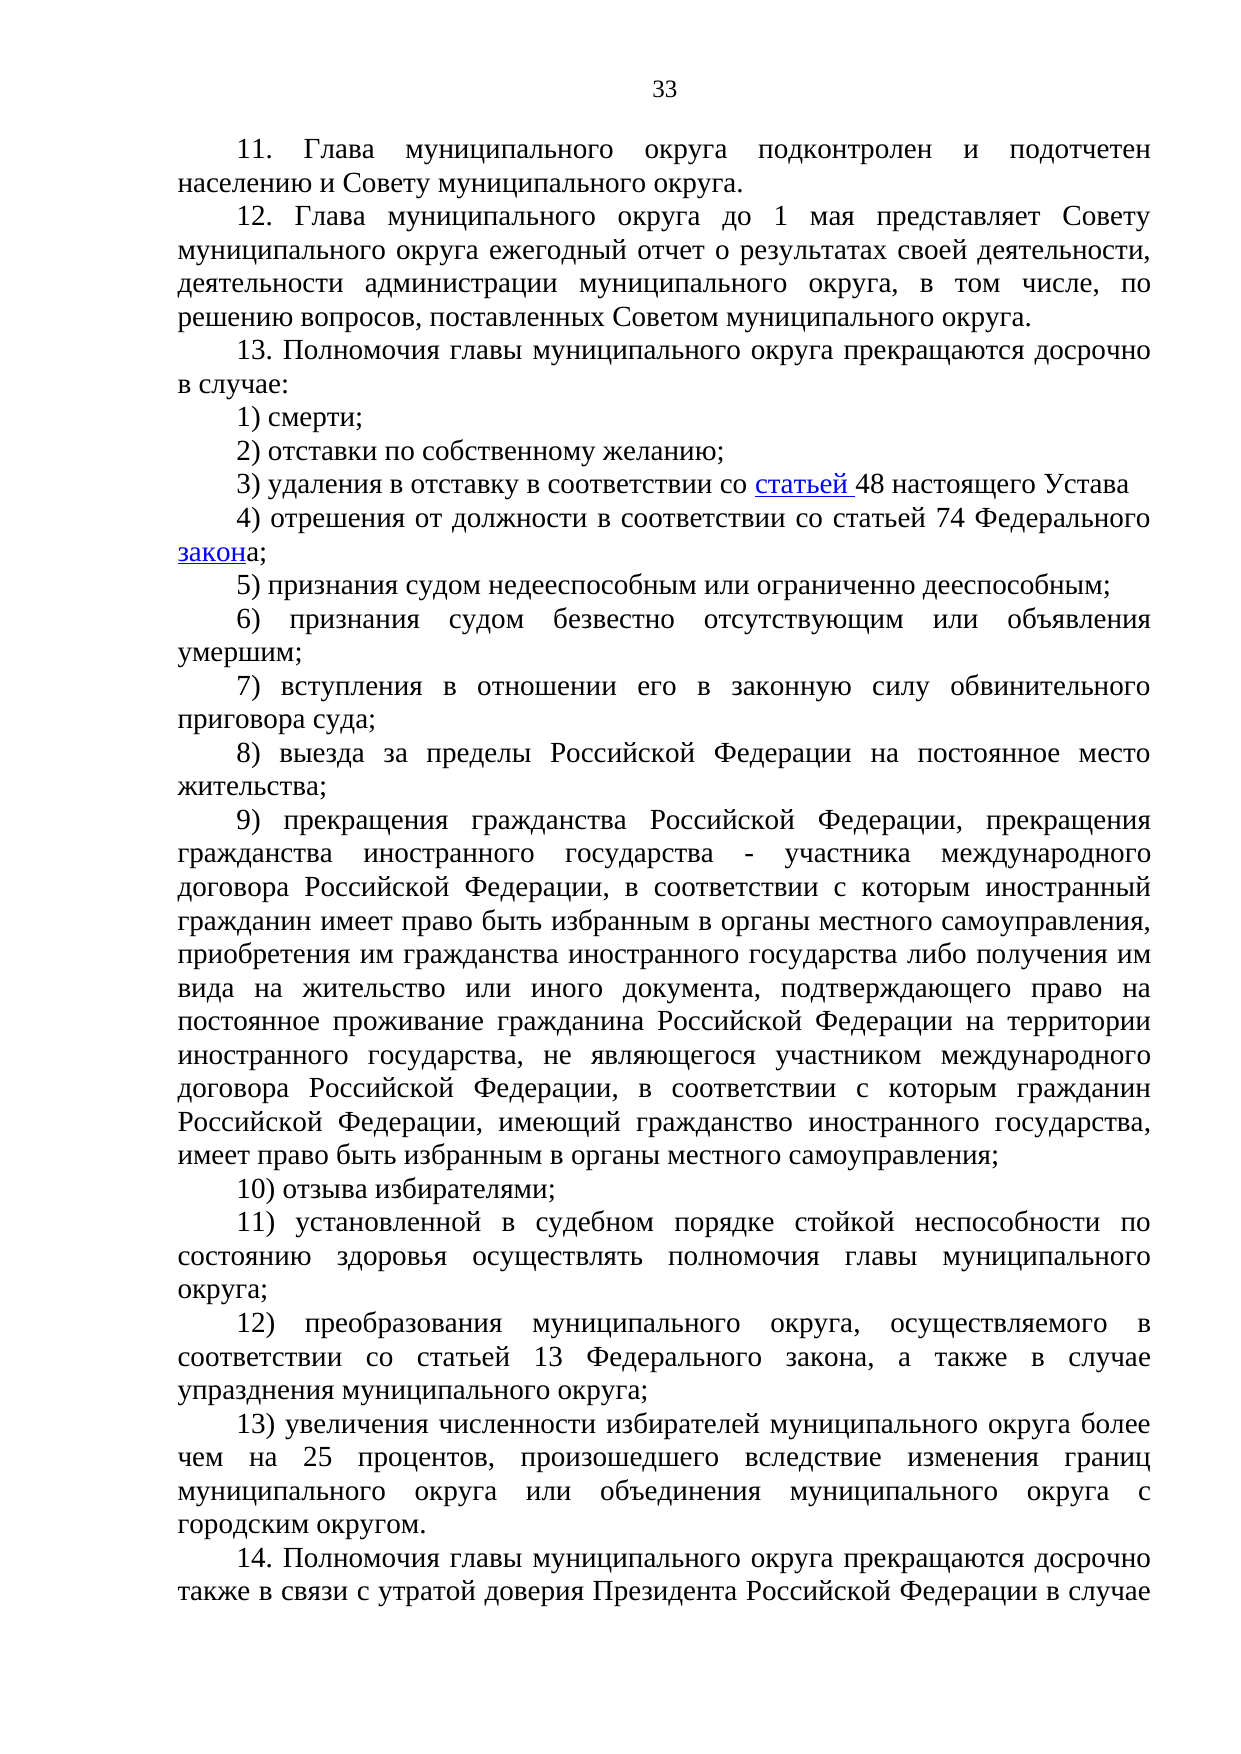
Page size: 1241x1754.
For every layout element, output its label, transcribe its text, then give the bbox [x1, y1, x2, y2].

text 9) прекращения гражданства Российской Федерации, прекращения гражданства иностранного государства - участника международного договора Российской Федерации, в соответствии с которым иностранный гражданин имеет право быть избранным в органы местного самоуправления, приобретения им гражданства иностранного государства либо получения им вида на жительство или иного документа, подтверждающего право на постоянное проживание гражданина Российской Федерации на территории иностранного государства, не являющегося участником международного договора Российской Федерации, в соответствии с которым гражданин Российской Федерации, имеющий гражданство иностранного государства, имеет право быть избранным в органы местного самоуправления; [177, 802, 1152, 1171]
text 8) выезда за пределы Российской Федерации на постоянное место жительства; [177, 735, 1152, 802]
text 13) увеличения численности избирателей муниципального округа более чем на 25 процентов, произошедшего вследствие изменения границ муниципального округа или объединения муниципального округа с городским округом. [177, 1406, 1152, 1540]
text 1) смерти; [177, 399, 1152, 433]
text 11) установленной в судебном порядке стойкой неспособности по состоянию здоровья осуществлять полномочия главы муниципального округа; [177, 1204, 1152, 1305]
text 11. Глава муниципального округа подконтролен и подотчетен населению и Совету муниципального округа. [177, 131, 1152, 198]
text 12) преобразования муниципального округа, осуществляемого в соответствии со статьей 13 Федерального закона, а также в случае упразднения муниципального округа; [177, 1305, 1152, 1406]
text 7) вступления в отношении его в законную силу обвинительного приговора суда; [177, 668, 1152, 735]
text 10) отзыва избирателями; [177, 1171, 1152, 1204]
text 5) признания судом недееспособным или ограниченно дееспособным; [177, 567, 1152, 601]
text 2) отставки по собственному желанию; [177, 433, 1152, 467]
text 4) отрешения от должности в соответствии со статьей 74 Федерального закона; [177, 500, 1152, 567]
text 6) признания судом безвестно отсутствующим или объявления умершим; [177, 601, 1152, 668]
text 12. Глава муниципального округа до 1 мая представляет Совету муниципального округа ежегодный отчет о результатах своей деятельности, деятельности администрации муниципального округа, в том числе, по решению вопросов, поставленных Советом муниципального округа. [177, 198, 1152, 332]
text 3) удаления в отставку в соответствии со статьей 48 настоящего Устава [177, 467, 1152, 500]
text 13. Полномочия главы муниципального округа прекращаются досрочно в случае: [177, 332, 1152, 399]
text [177, 1540, 1152, 1607]
